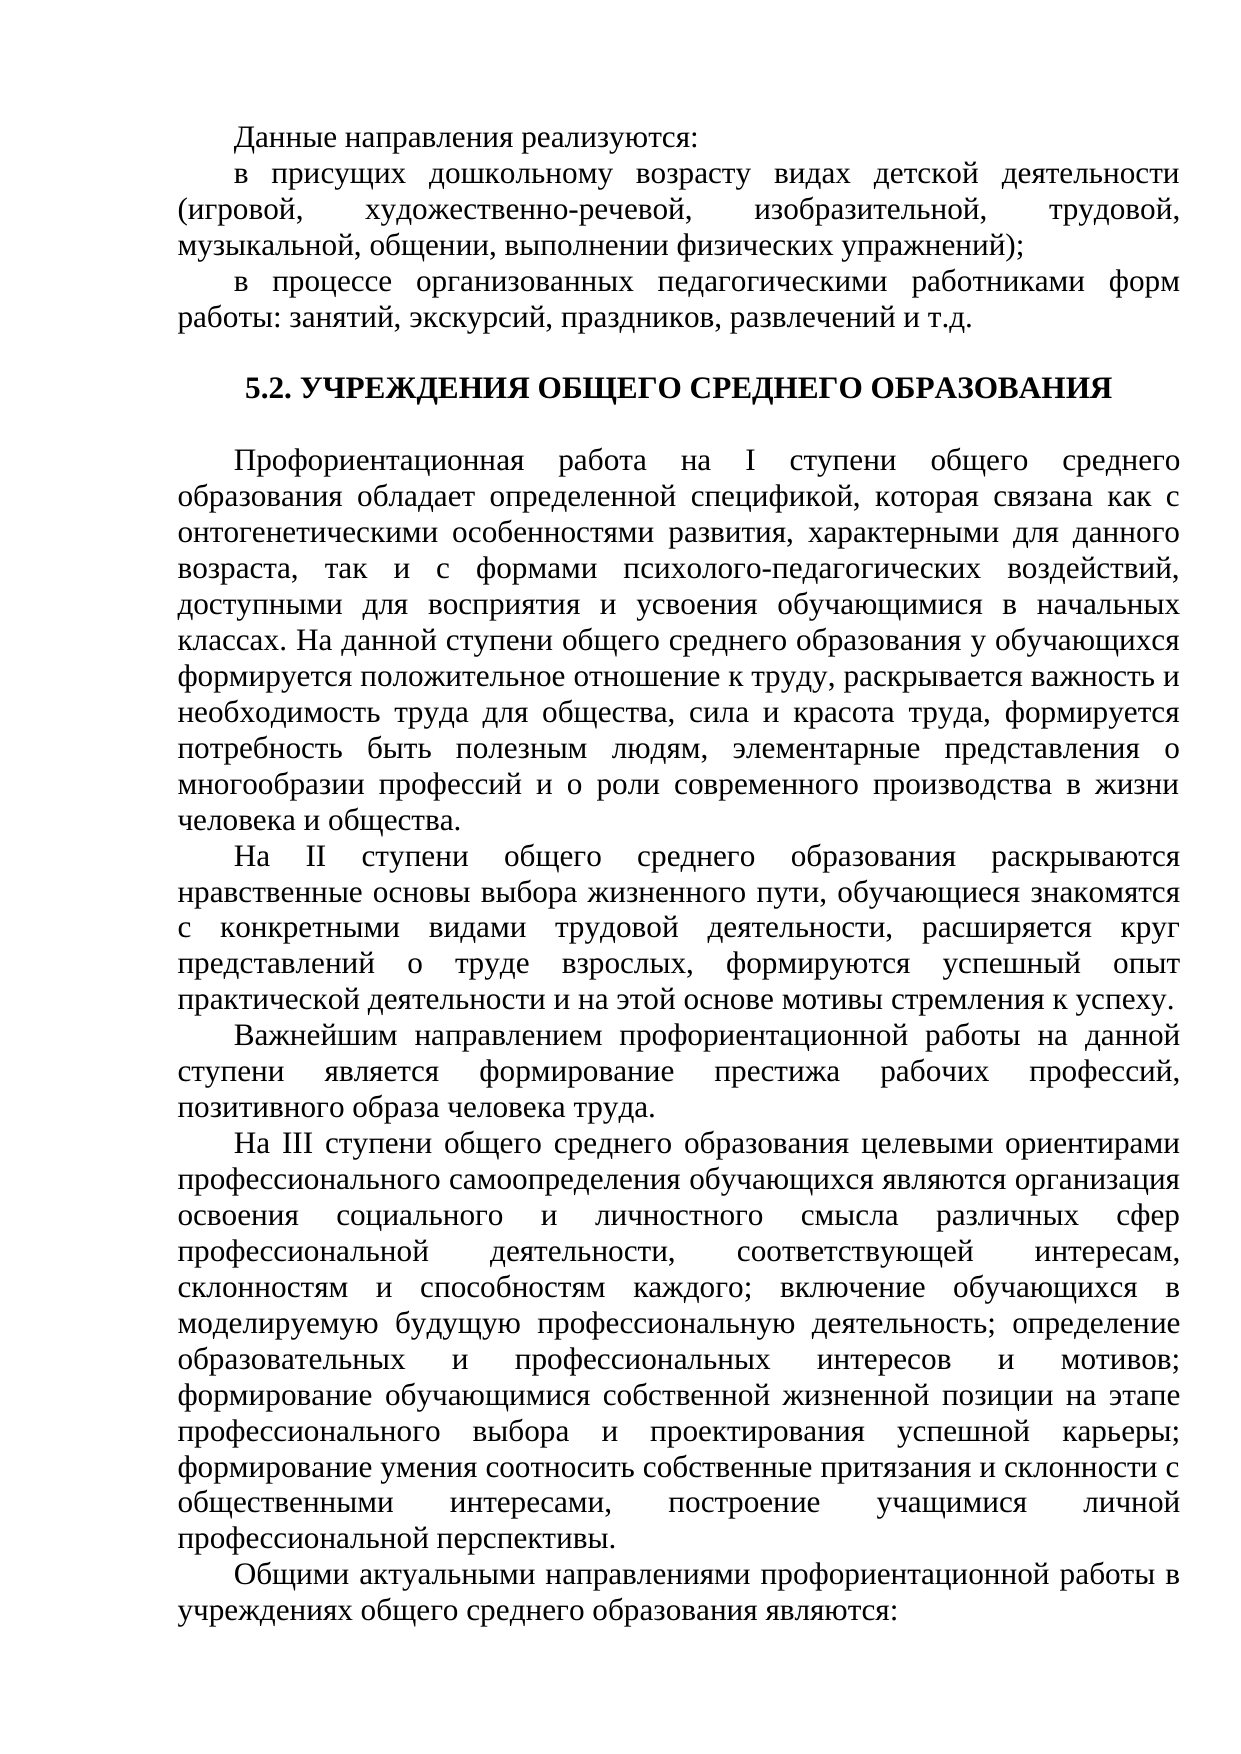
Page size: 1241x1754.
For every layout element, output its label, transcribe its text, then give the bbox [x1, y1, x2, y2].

text Данные направления реализуются: [177, 118, 1181, 154]
text Профориентационная работа на I ступени общего среднего образования обладает определенной спецификой, которая связана как с онтогенетическими особенностями развития, характерными для данного возраста, так и с формами психолого-педагогических воздействий, доступными для восприятия и усвоения обучающимися в начальных классах. На данной ступени общего среднего образования у обучающихся формируется положительное отношение к труду, раскрывается важность и необходимость труда для общества, сила и красота труда, формируется потребность быть полезным людям, элементарные представления о многообразии профессий и о роли современного производства в жизни человека и общества. [177, 442, 1181, 837]
text На III ступени общего среднего образования целевыми ориентирами профессионального самоопределения обучающихся являются организация освоения социального и личностного смысла различных сфер профессиональной деятельности, соответствующей интересам, склонностям и способностям каждого; включение обучающихся в моделируемую будущую профессиональную деятельность; определение образовательных и профессиональных интересов и мотивов; формирование обучающимися собственной жизненной позиции на этапе профессионального выбора и проектирования успешной карьеры; формирование умения соотносить собственные притязания и склонности с общественными интересами, построение учащимися личной профессиональной перспективы. [177, 1124, 1181, 1556]
text Общими актуальными направлениями профориентационной работы в учреждениях общего среднего образования являются: [177, 1556, 1181, 1627]
text На II ступени общего среднего образования раскрываются нравственные основы выбора жизненного пути, обучающиеся знакомятся с конкретными видами трудовой деятельности, расширяется круг представлений о труде взрослых, формируются успешный опыт практической деятельности и на этой основе мотивы стремления к успеху. [177, 837, 1181, 1017]
text Важнейшим направлением профориентационной работы на данной ступени является формирование престижа рабочих профессий, позитивного образа человека труда. [177, 1017, 1181, 1124]
text 5.2. УЧРЕЖДЕНИЯ ОБЩЕГО СРЕДНЕГО ОБРАЗОВАНИЯ [177, 370, 1181, 406]
text в процессе организованных педагогическими работниками форм работы: занятий, экскурсий, праздников, развлечений и т.д. [177, 262, 1181, 334]
text в присущих дошкольному возрасту видах детской деятельности (игровой, художественно-речевой, изобразительной, трудовой, музыкальной, общении, выполнении физических упражнений); [177, 154, 1181, 262]
